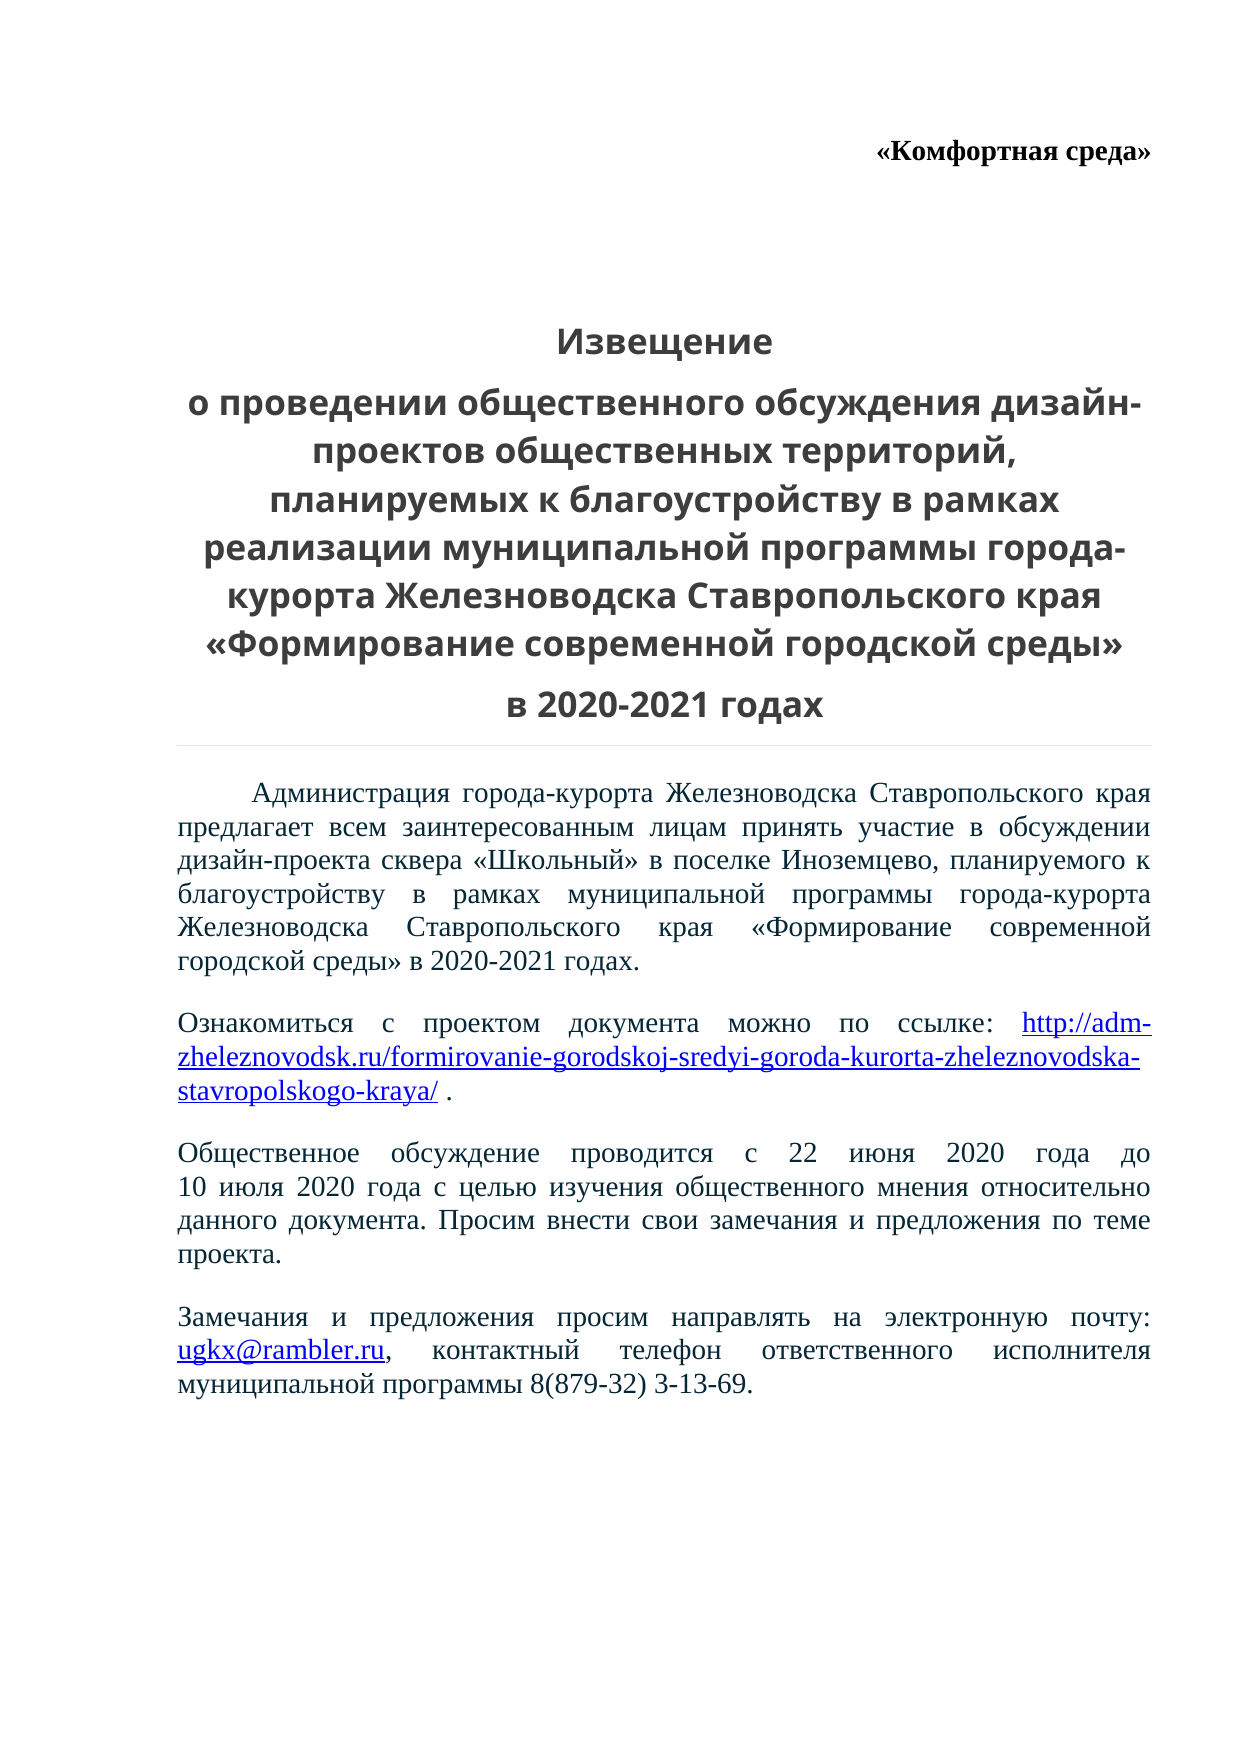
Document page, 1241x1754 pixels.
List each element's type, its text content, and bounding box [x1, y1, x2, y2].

subtitle в 2020-2021 годах [177, 680, 1152, 745]
subtitle Извещение [177, 316, 1152, 364]
subtitle о проведении общественного обсуждения дизайн-проектов общественных территорий, планируемых к благоустройству в рамках реализации муниципальной программы города-курорта Железноводска Ставропольского края «Формирование современной городской среды» [177, 378, 1152, 667]
text «Комфортная среда» [177, 133, 1152, 166]
text Администрация города-курорта Железноводска Ставропольского края предлагает всем заинтересованным лицам принять участие в обсуждении дизайн-проекта сквера «Школьный» в поселке Иноземцево, планируемого к благоустройству в рамках муниципальной программы города-курорта Железноводска Ставропольского края «Формирование современной городской среды» в 2020-2021 годах. [177, 775, 1152, 976]
text Общественное обсуждение проводится с 22 июня 2020 года до 10 июля 2020 года с целью изучения общественного мнения относительно данного документа. Просим внести свои замечания и предложения по теме проекта. [177, 1135, 1152, 1269]
text Ознакомиться с проектом документа можно по ссылке: http://adm-zheleznovodsk.ru/formirovanie-gorodskoj-sredyi-goroda-kurorta-zheleznovodska-stavropolskogo-kraya/ . [177, 1006, 1152, 1106]
text Замечания и предложения просим направлять на электронную почту: ugkx@rambler.ru, контактный телефон ответственного исполнителя муниципальной программы 8(879-32) 3-13-69. [177, 1299, 1152, 1399]
